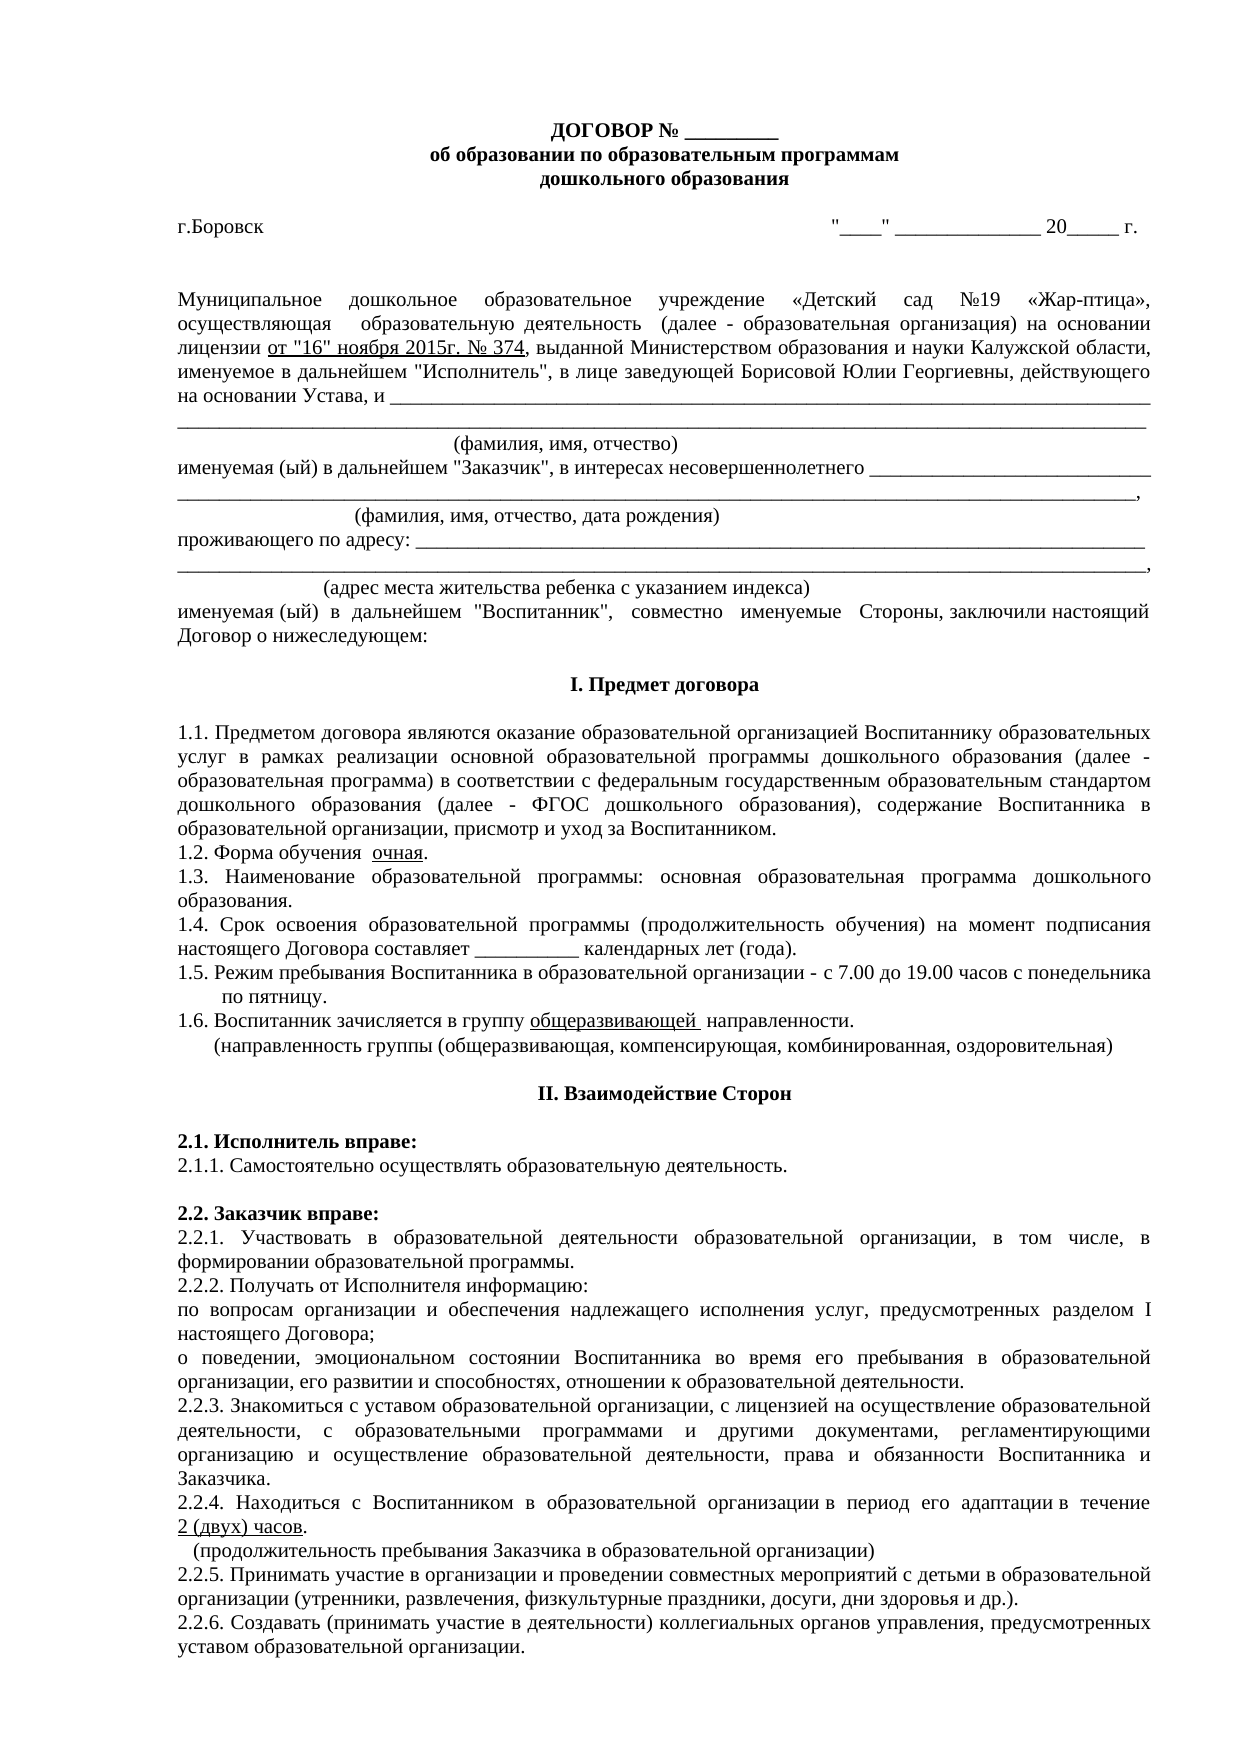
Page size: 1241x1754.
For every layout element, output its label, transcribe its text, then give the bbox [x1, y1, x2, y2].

text 1.2. Форма обучения очная. [177, 840, 1152, 864]
text (направленность группы (общеразвивающая, компенсирующая, комбинированная, оздоровительная) [177, 1032, 1152, 1057]
title об образовании по образовательным программам [177, 142, 1152, 166]
text именуемая (ый) в дальнейшем "Заказчик", в интересах несовершеннолетнего ___________________________ [177, 455, 1152, 479]
text 2.1. Исполнитель вправе: [177, 1129, 1152, 1153]
text (адрес места жительства ребенка с указанием индекса) [177, 575, 1152, 599]
text 2.2.4. Находиться с Воспитанником в образовательной организации в период его адаптации в течение 2 (двух) часов. [177, 1490, 1152, 1538]
text (продолжительность пребывания Заказчика в образовательной организации) [177, 1538, 1152, 1562]
text г.Боровск "____" ______________ 20_____ г. [118, 214, 1181, 238]
text 2.2. Заказчик вправе: [177, 1201, 1152, 1225]
text 2.1.1. Самостоятельно осуществлять образовательную деятельность. [177, 1153, 1152, 1177]
title дошкольного образования [177, 166, 1152, 190]
text I. Предмет договора [177, 672, 1152, 696]
text _____________________________________________________________________________________________ [177, 407, 1152, 431]
text 1.6. Воспитанник зачисляется в группу общеразвивающей направленности. [177, 1008, 1152, 1032]
text (фамилия, имя, отчество, дата рождения) [177, 503, 1152, 527]
text _____________________________________________________________________________________________, [177, 551, 1152, 575]
text именуемая (ый) в дальнейшем "Воспитанник", совместно именуемые Стороны, заключили настоящий Договор о нижеследующем: [177, 599, 1152, 647]
text 2.2.1. Участвовать в образовательной деятельности образовательной организации, в том числе, в формировании образовательной программы. [177, 1225, 1152, 1273]
text Муниципальное дошкольное образовательное учреждение «Детский сад №19 «Жар-птица», осуществляющая образовательную деятельность (далее - образовательная организация) на основании лицензии от "16" ноября 2015г. № 374, выданной Министерством образования и науки Калужской области, именуемое в дальнейшем "Исполнитель", в лице заведующей Борисовой Юлии Георгиевны, действующего на основании Устава, и _________________________________________________________________________ [177, 287, 1152, 407]
title ДОГОВОР № _________ [177, 118, 1152, 142]
text 2.2.2. Получать от Исполнителя информацию: [177, 1273, 1152, 1297]
text 1.4. Срок освоения образовательной программы (продолжительность обучения) на момент подписания настоящего Договора составляет __________ календарных лет (года). [177, 912, 1152, 960]
text 1.5. Режим пребывания Воспитанника в образовательной организации - с 7.00 до 19.00 часов c понедельника по пятницу. [177, 960, 1152, 1008]
text по вопросам организации и обеспечения надлежащего исполнения услуг, предусмотренных разделом I настоящего Договора; [177, 1297, 1152, 1345]
text ____________________________________________________________________________________________, [177, 479, 1152, 503]
text (фамилия, имя, отчество) [177, 431, 1152, 455]
text проживающего по адресу: ______________________________________________________________________ [177, 527, 1152, 551]
text 2.2.5. Принимать участие в организации и проведении совместных мероприятий с детьми в образовательной организации (утренники, развлечения, физкультурные праздники, досуги, дни здоровья и др.). [177, 1562, 1152, 1610]
text 2.2.6. Создавать (принимать участие в деятельности) коллегиальных органов управления, предусмотренных уставом образовательной организации. [177, 1610, 1152, 1658]
text 1.1. Предметом договора являются оказание образовательной организацией Воспитаннику образовательных услуг в рамках реализации основной образовательной программы дошкольного образования (далее - образовательная программа) в соответствии с федеральным государственным образовательным стандартом дошкольного образования (далее - ФГОС дошкольного образования), содержание Воспитанника в образовательной организации, присмотр и уход за Воспитанником. [177, 720, 1152, 840]
text 1.3. Наименование образовательной программы: основная образовательная программа дошкольного образования. [177, 864, 1152, 912]
text II. Взаимодействие Сторон [177, 1081, 1152, 1105]
text 2.2.3. Знакомиться с уставом образовательной организации, с лицензией на осуществление образовательной деятельности, с образовательными программами и другими документами, регламентирующими организацию и осуществление образовательной деятельности, права и обязанности Воспитанника и Заказчика. [177, 1393, 1152, 1490]
text о поведении, эмоциональном состоянии Воспитанника во время его пребывания в образовательной организации, его развитии и способностях, отношении к образовательной деятельности. [177, 1345, 1152, 1393]
